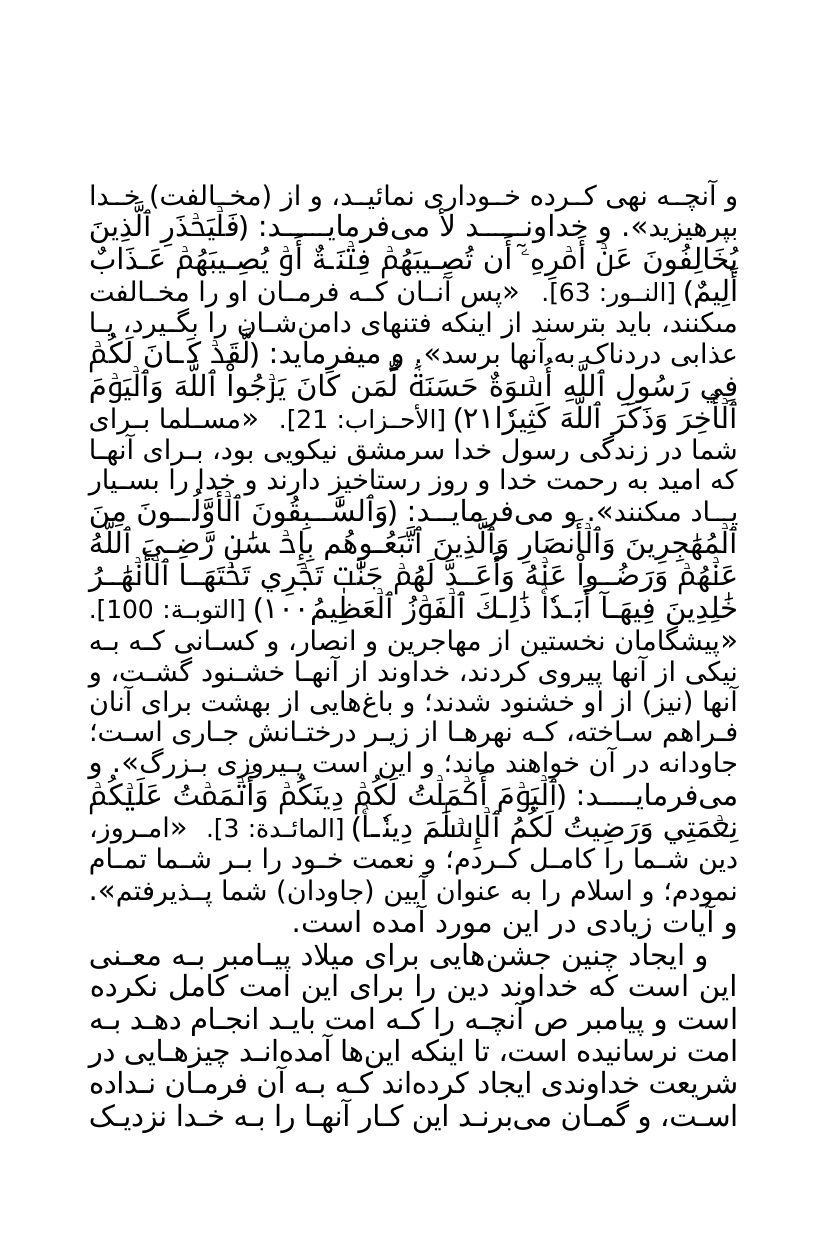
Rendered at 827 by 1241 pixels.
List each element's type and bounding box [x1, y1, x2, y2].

text [89, 939, 738, 1133]
text [89, 181, 738, 939]
